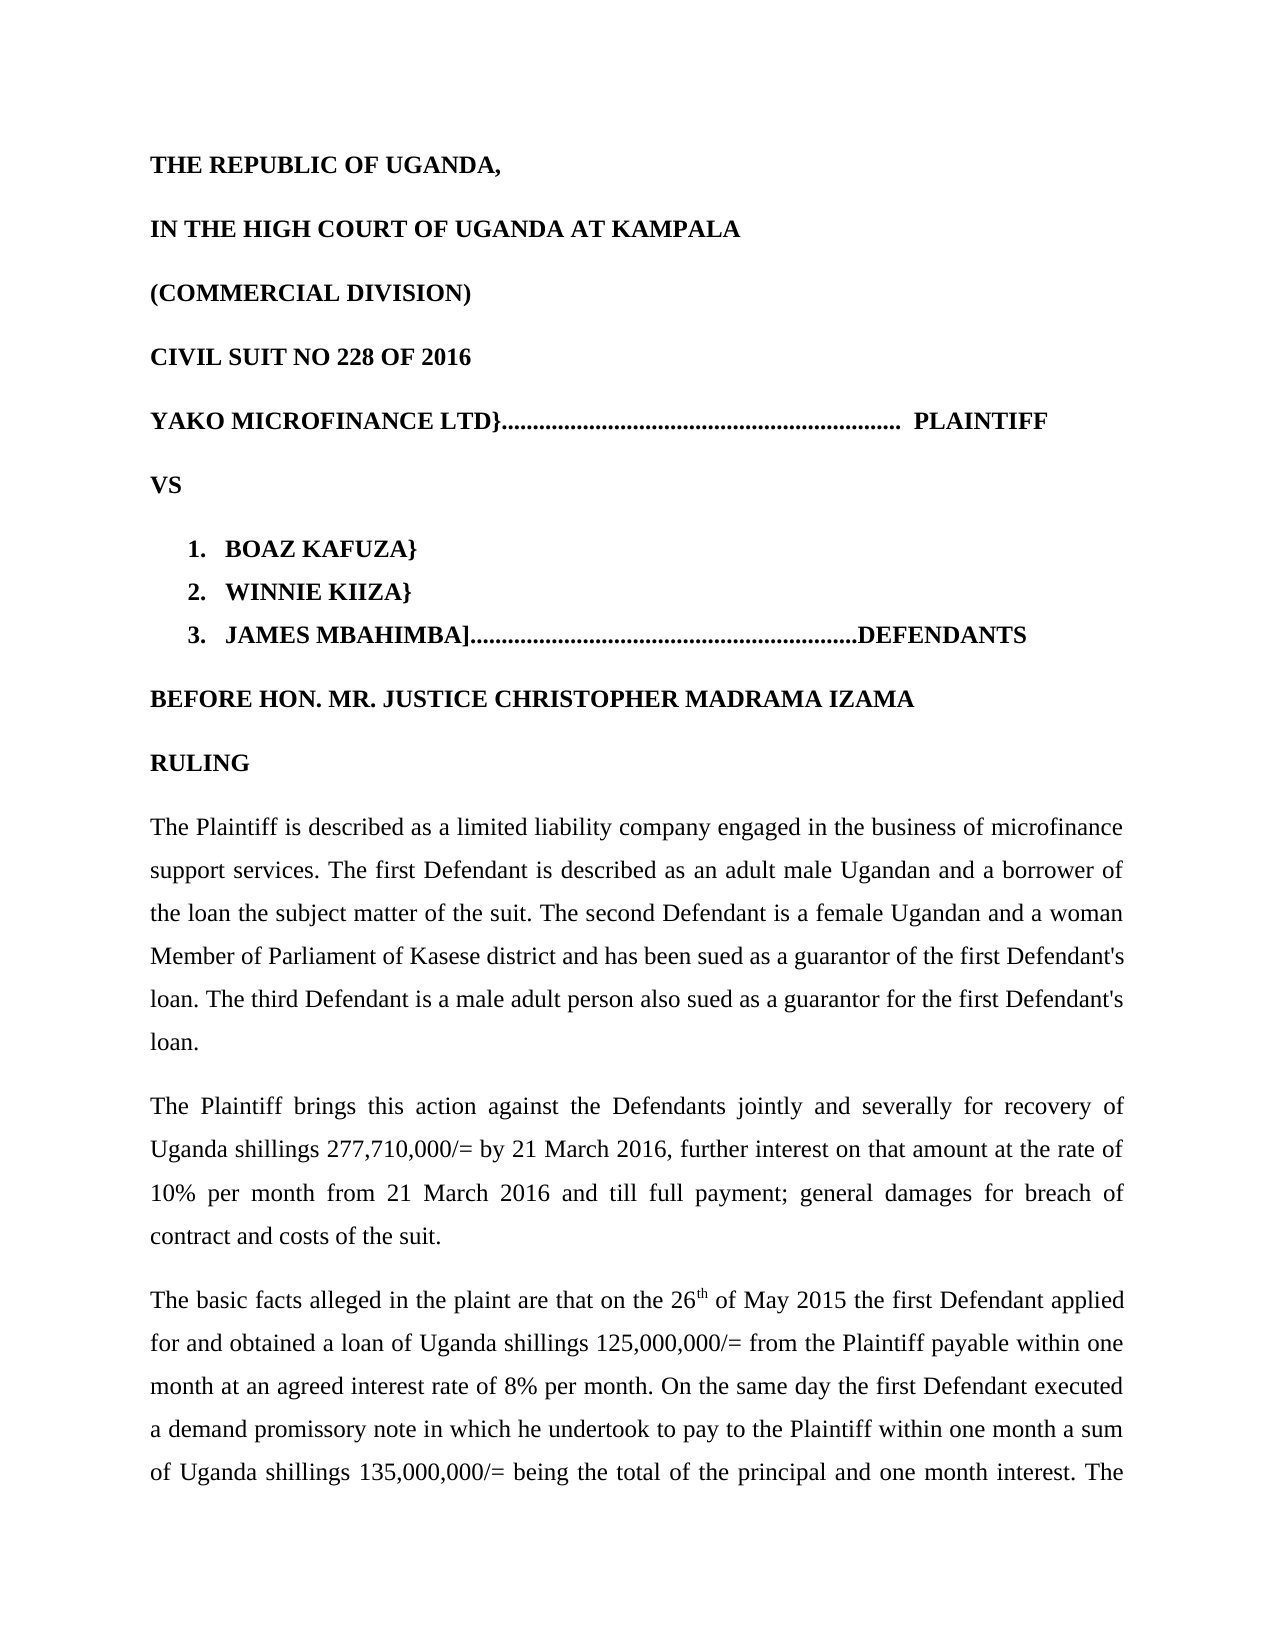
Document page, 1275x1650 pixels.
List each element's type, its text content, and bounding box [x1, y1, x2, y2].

text The Plaintiff brings this action against the Defendants jointly and severally for recovery of Uganda shillings 277,710,000/= by 21 March 2016, further interest on that amount at the rate of 10% per month from 21 March 2016 and till full payment; general damages for breach of contract and costs of the suit. [150, 1091, 1125, 1249]
list JAMES MBAHIMBA]..............................................................DEFENDANTS [187, 620, 1125, 649]
text CIVIL SUIT NO 228 OF 2016 [150, 342, 1125, 371]
text RULING [150, 748, 1125, 777]
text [150, 1285, 1125, 1486]
text BEFORE HON. MR. JUSTICE CHRISTOPHER MADRAMA IZAMA [150, 684, 1125, 713]
text THE REPUBLIC OF UGANDA, [150, 150, 1125, 179]
list WINNIE KIIZA} [187, 577, 1125, 606]
text VS [150, 470, 1125, 498]
text (COMMERCIAL DIVISION) [150, 278, 1125, 307]
list BOAZ KAFUZA} [187, 534, 1125, 562]
text The Plaintiff is described as a limited liability company engaged in the business of microfinance support services. The first Defendant is described as an adult male Ugandan and a borrower of the loan the subject matter of the suit. The second Defendant is a female Ugandan and a woman Member of Parliament of Kasese district and has been sued as a guarantor of the first Defendant's loan. The third Defendant is a male adult person also sued as a guarantor for the first Defendant's loan. [150, 812, 1125, 1056]
text YAKO MICROFINANCE LTD}................................................................ PLAINTIFF [150, 406, 1125, 434]
text IN THE HIGH COURT OF UGANDA AT KAMPALA [150, 214, 1125, 243]
